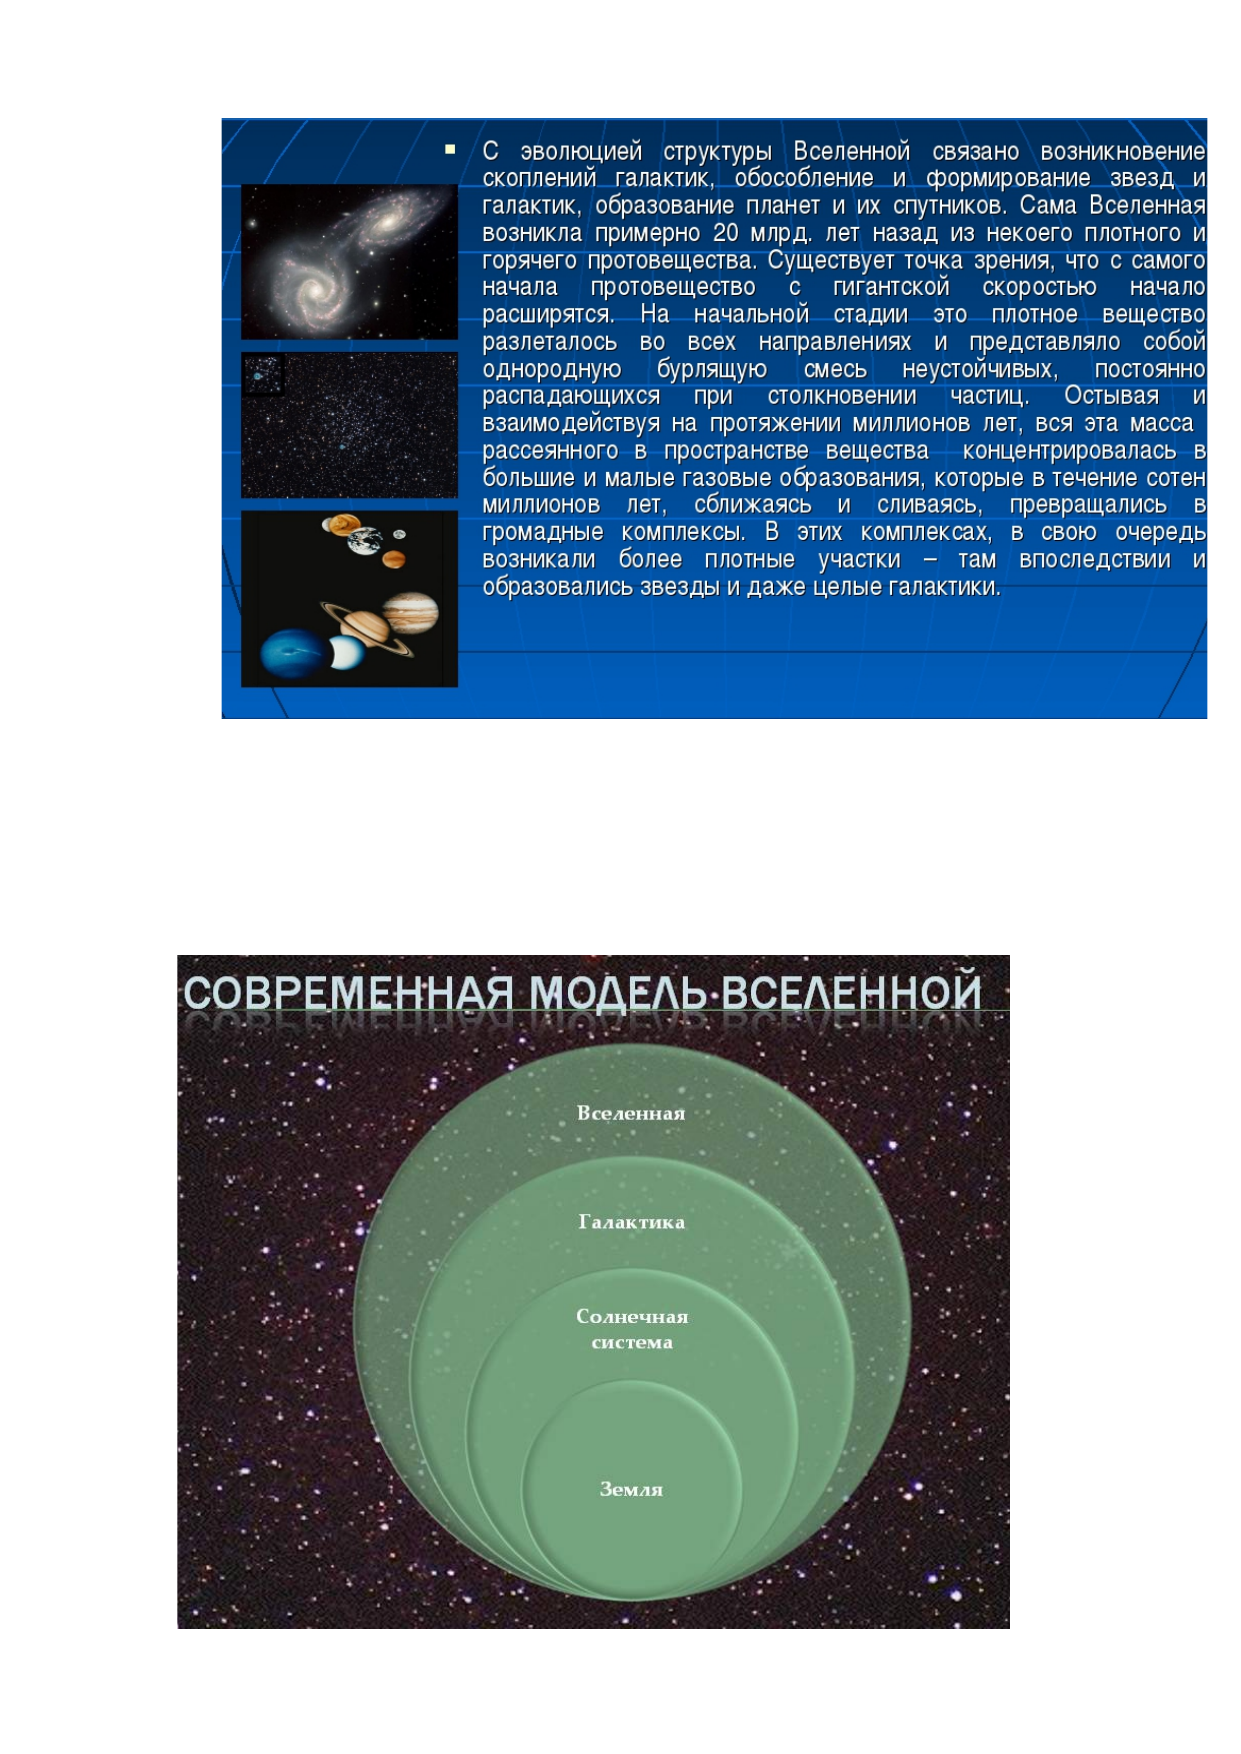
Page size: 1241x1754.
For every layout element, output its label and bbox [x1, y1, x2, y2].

picture [177, 955, 1010, 1629]
picture [221, 118, 1208, 719]
